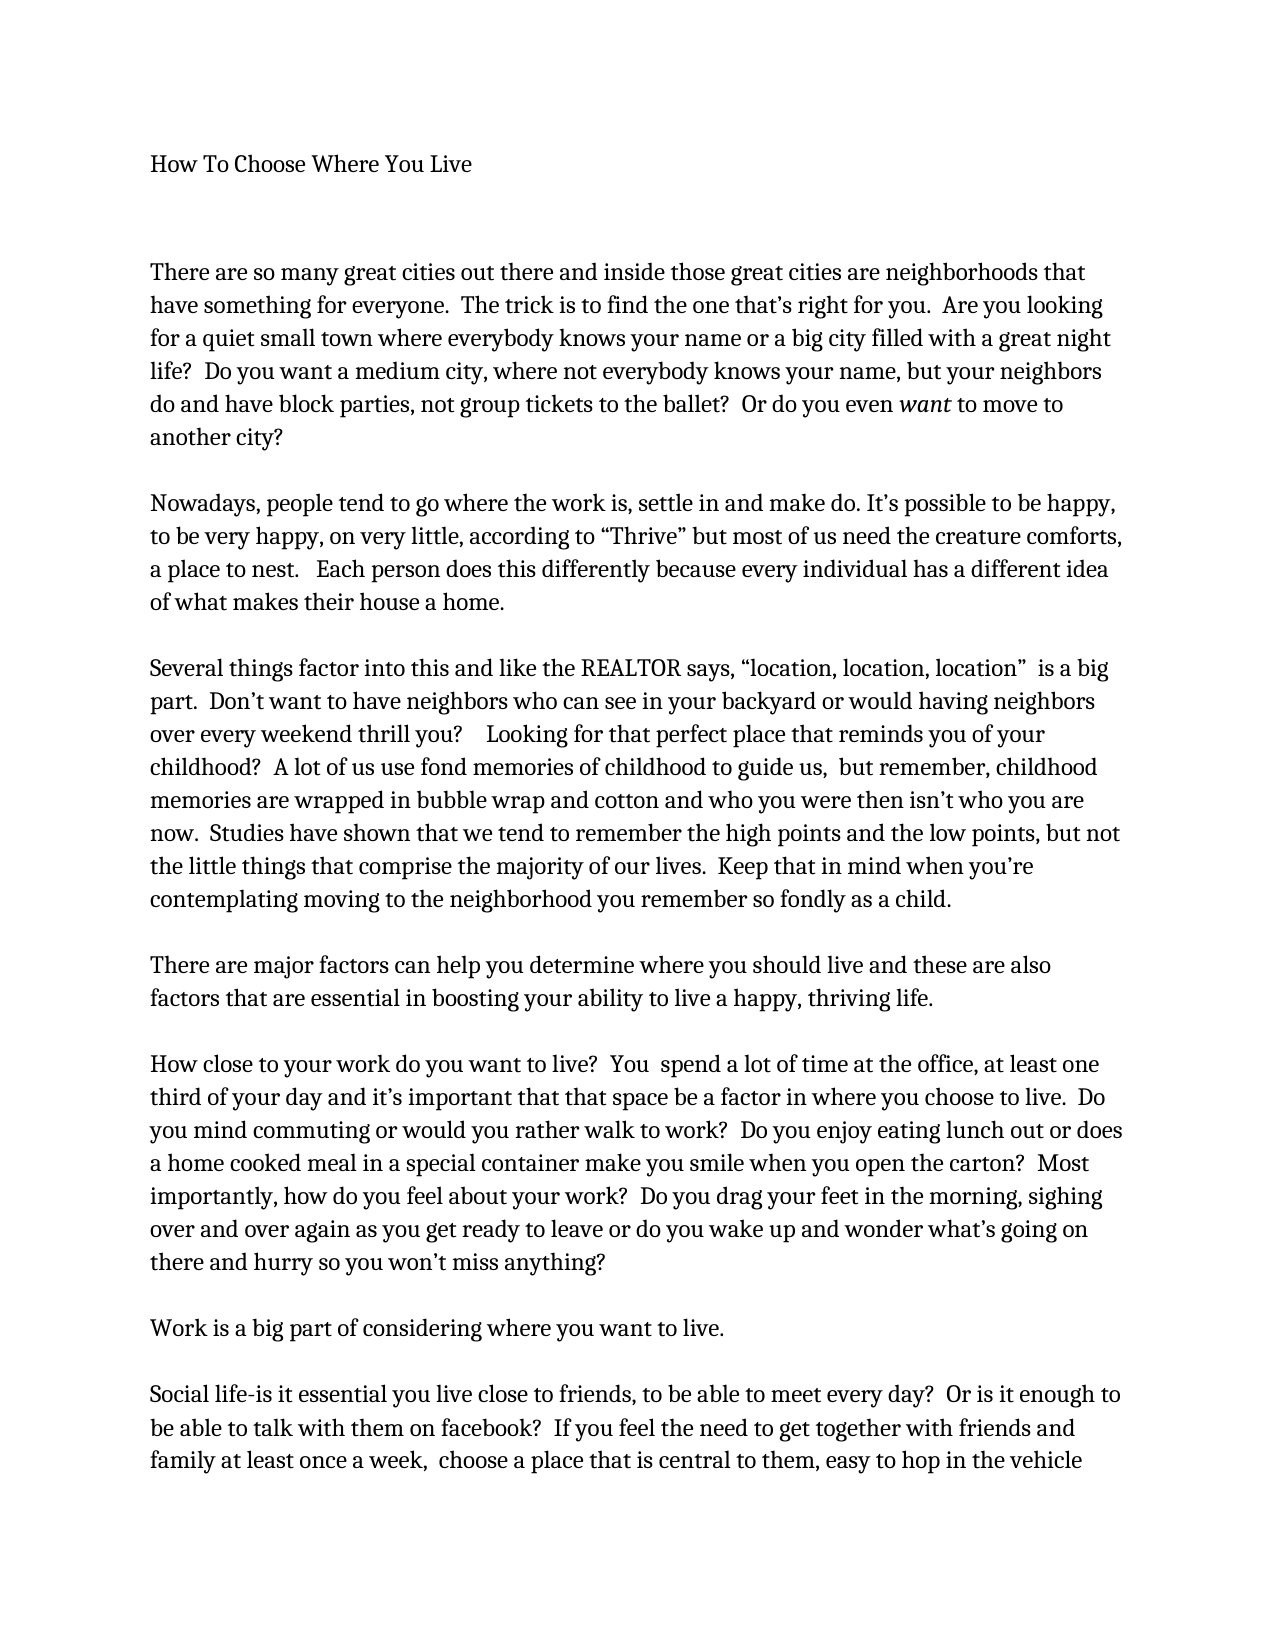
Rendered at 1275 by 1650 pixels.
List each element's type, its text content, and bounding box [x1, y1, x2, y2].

text There are major factors can help you determine where you should live and these are also factors that are essential in boosting your ability to live a happy, thriving life. [150, 951, 1125, 1013]
text Nowadays, people tend to go where the work is, settle in and make do. It’s possible to be happy, to be very happy, on very little, according to “Thrive” but most of us need the creature comforts, a place to nest. Each person does this differently because every individual has a different idea of what makes their house a home. [150, 489, 1125, 617]
text How To Choose Where You Live [150, 150, 1125, 179]
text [150, 1380, 1125, 1475]
text Work is a big part of considering where you want to live. [150, 1314, 1125, 1343]
text How close to your work do you want to live? You spend a lot of time at the office, at least one third of your day and it’s important that that space be a factor in where you choose to live. Do you mind commuting or would you rather walk to work? Do you enjoy eating lunch out or does a home cooked meal in a special container make you smile when you open the carton? Most importantly, how do you feel about your work? Do you drag your feet in the morning, sighing over and over again as you get ready to leave or do you wake up and wonder what’s going on there and hurry so you won’t miss anything? [150, 1050, 1125, 1277]
text Several things factor into this and like the REALTOR says, “location, location, location” is a big part. Don’t want to have neighbors who can see in your backyard or would having neighbors over every weekend thrill you? Looking for that perfect place that reminds you of your childhood? A lot of us use fond memories of childhood to guide us, but remember, childhood memories are wrapped in bubble wrap and cotton and who you were then isn’t who you are now. Studies have shown that we tend to remember the high points and the low points, but not the little things that comprise the majority of our lives. Keep that in mind when you’re contemplating moving to the neighborhood you remember so fondly as a child. [150, 654, 1125, 914]
text There are so many great cities out there and inside those great cities are neighborhoods that have something for everyone. The trick is to find the one that’s right for you. Are you looking for a quiet small town where everybody knows your name or a big city filled with a great night life? Do you want a medium city, where not everybody knows your name, but your neighbors do and have block parties, not group tickets to the ballet? Or do you even want to move to another city? [150, 258, 1125, 452]
